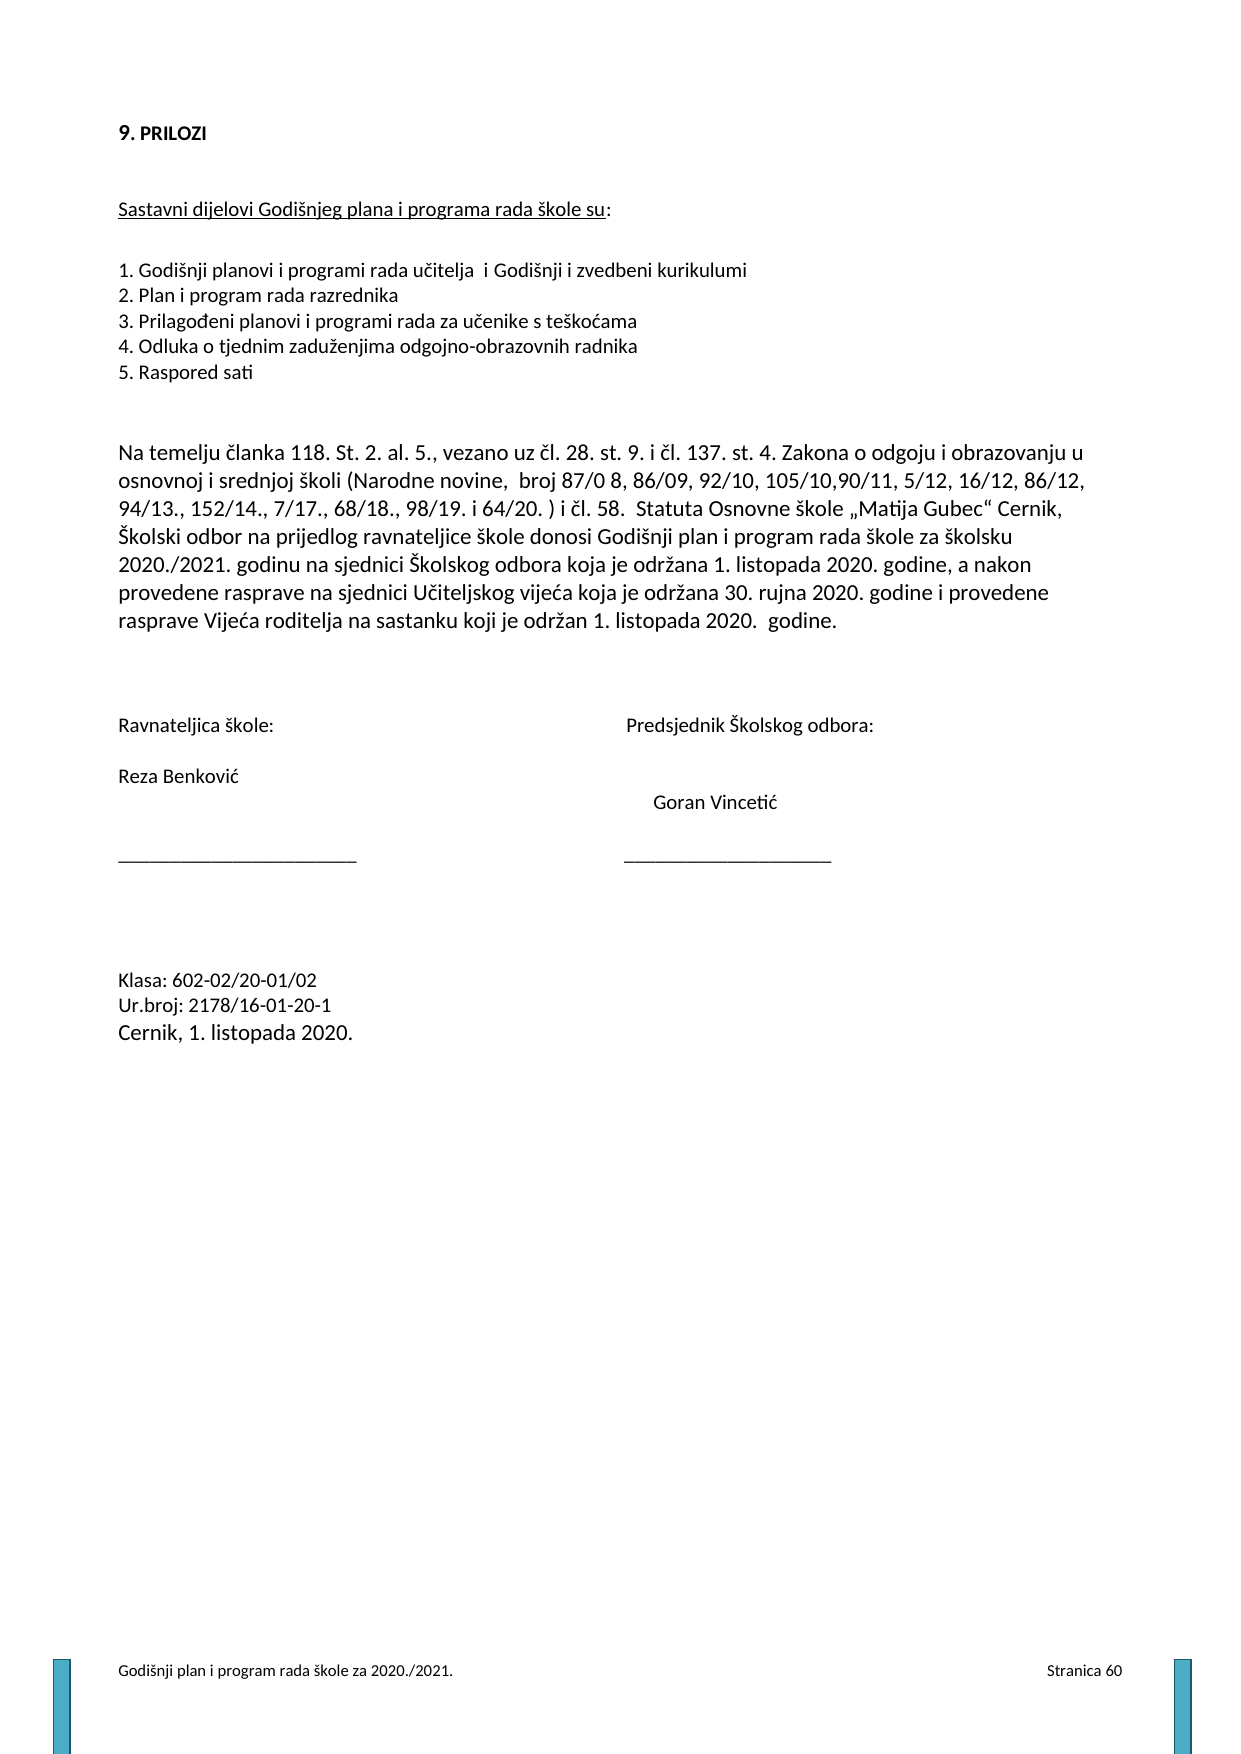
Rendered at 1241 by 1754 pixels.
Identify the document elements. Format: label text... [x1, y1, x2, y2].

text 1. Godišnji planovi i programi rada učitelja i Godišnji i zvedbeni kurikulumi [118, 257, 1122, 283]
text Reza Benković [118, 763, 1122, 789]
text Cernik, 1. listopada 2020. [118, 1018, 1122, 1046]
text Klasa: 602-02/20-01/02 [118, 967, 1122, 992]
text 3. Prilagođeni planovi i programi rada za učenike s teškoćama [118, 308, 1122, 333]
text 5. Raspored sati [118, 359, 1122, 384]
text Ur.broj: 2178/16-01-20-1 [118, 992, 1122, 1018]
text Na temelju članka 118. St. 2. al. 5., vezano uz čl. 28. st. 9. i čl. 137. st. 4. Zakona o odgoju i obrazovanju u osnovnoj i srednjoj školi (Narodne novine, broj 87/0 8, 86/09, 92/10, 105/10,90/11, 5/12, 16/12, 86/12, 94/13., 152/14., 7/17., 68/18., 98/19. i 64/20. ) i čl. 58. Statuta Osnovne škole „Matija Gubec“ Cernik, Školski odbor na prijedlog ravnateljice škole donosi Godišnji plan i program rada škole za školsku 2020./2021. godinu na sjednici Školskog odbora koja je održana 1. listopada 2020. godine, a nakon provedene rasprave na sjednici Učiteljskog vijeća koja je održana 30. rujna 2020. godine i provedene rasprave Vijeća roditelja na sastanku koji je održan 1. listopada 2020. godine. [118, 438, 1122, 634]
text 4. Odluka o tjednim zaduženjima odgojno-obrazovnih radnika [118, 333, 1122, 359]
text Ravnateljica škole: Predsjednik Školskog odbora: [118, 713, 1122, 738]
text 9. PRILOZI [118, 118, 1122, 146]
text Goran Vincetić [118, 789, 1122, 814]
text 2. Plan i program rada razrednika [118, 283, 1122, 308]
text _______________________ ____________________ [118, 840, 1122, 865]
text Sastavni dijelovi Godišnjeg plana i programa rada škole su: [118, 196, 1122, 222]
